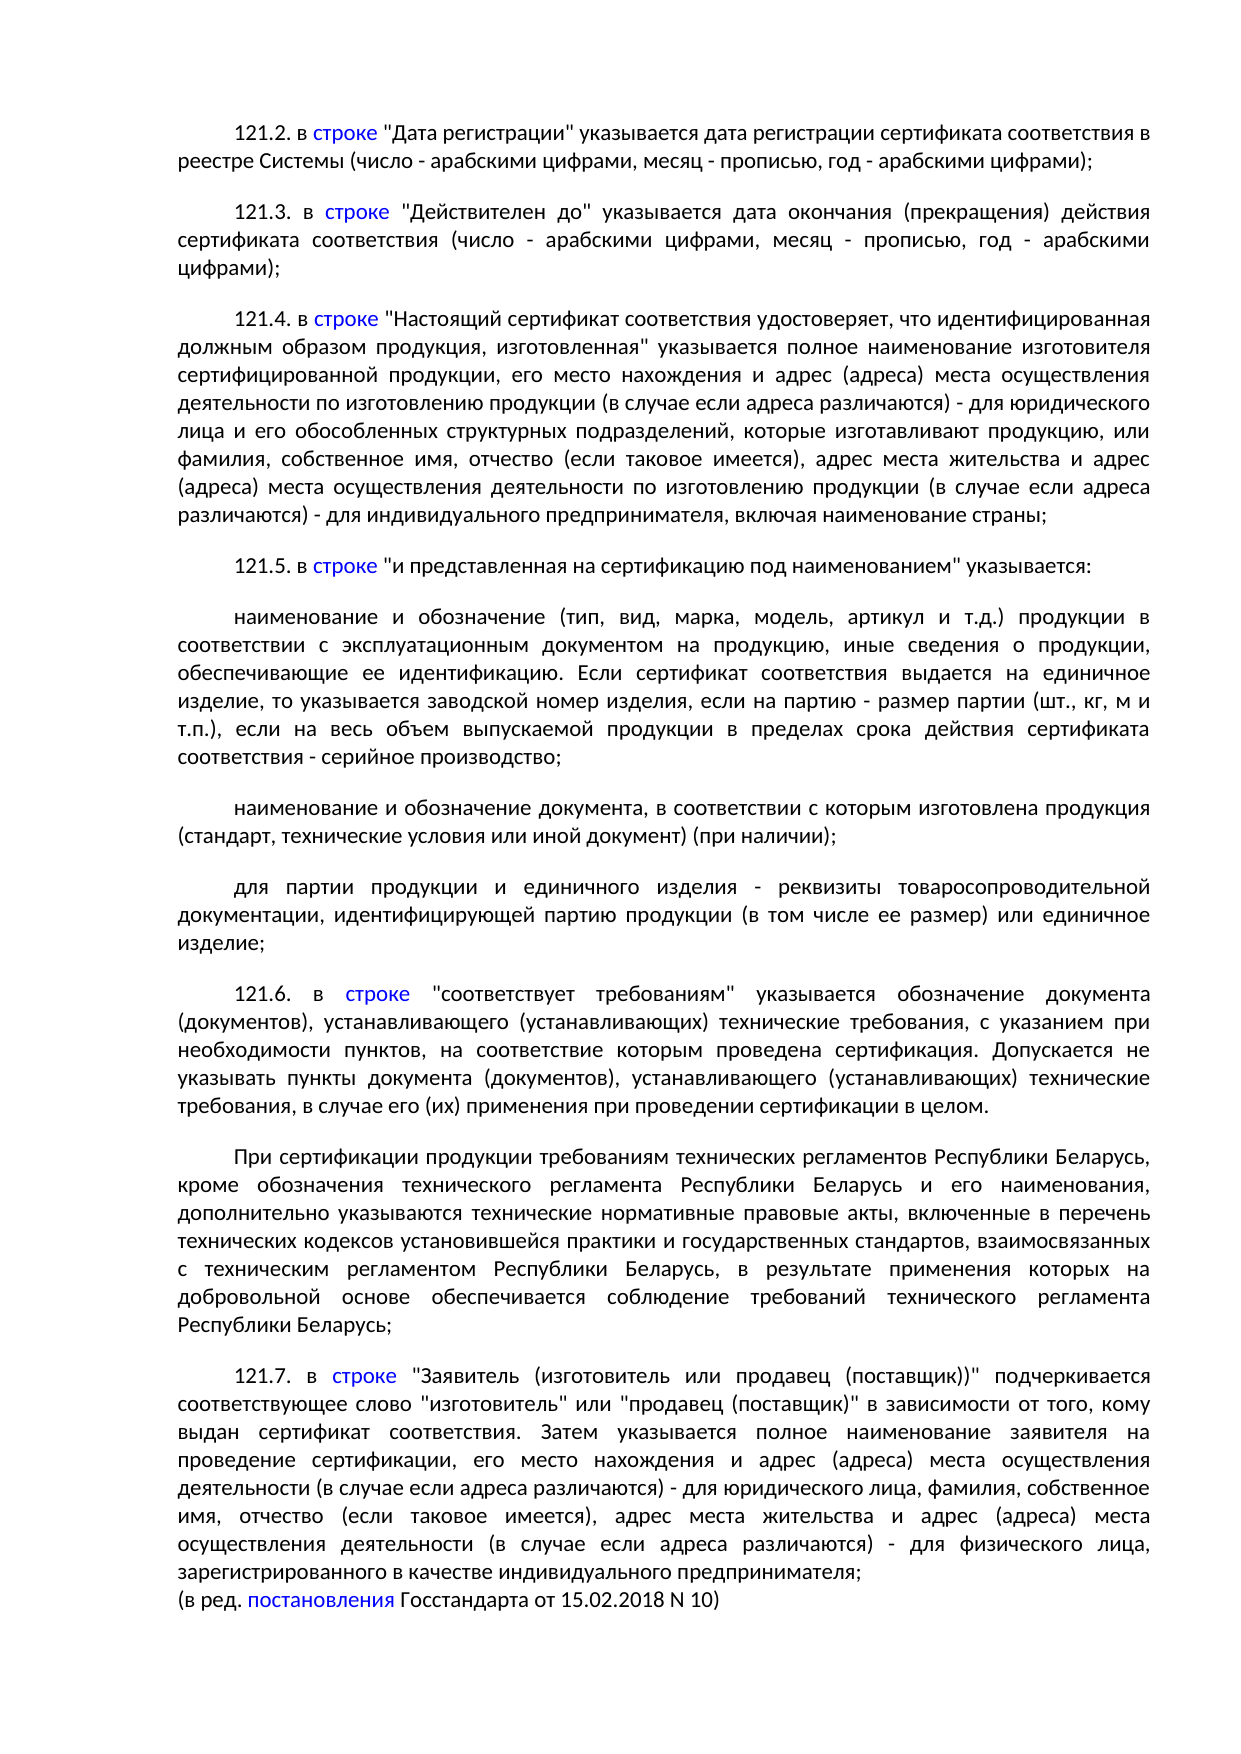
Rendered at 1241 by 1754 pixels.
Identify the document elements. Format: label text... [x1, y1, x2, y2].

text 121.7. в строке "Заявитель (изготовитель или продавец (поставщик))" подчеркивается соответствующее слово "изготовитель" или "продавец (поставщик)" в зависимости от того, кому выдан сертификат соответствия. Затем указывается полное наименование заявителя на проведение сертификации, его место нахождения и адрес (адреса) места осуществления деятельности (в случае если адреса различаются) - для юридического лица, фамилия, собственное имя, отчество (если таковое имеется), адрес места жительства и адрес (адреса) места осуществления деятельности (в случае если адреса различаются) - для физического лица, зарегистрированного в качестве индивидуального предпринимателя; [177, 1361, 1152, 1585]
text наименование и обозначение (тип, вид, марка, модель, артикул и т.д.) продукции в соответствии с эксплуатационным документом на продукцию, иные сведения о продукции, обеспечивающие ее идентификацию. Если сертификат соответствия выдается на единичное изделие, то указывается заводской номер изделия, если на партию - размер партии (шт., кг, м и т.п.), если на весь объем выпускаемой продукции в пределах срока действия сертификата соответствия - серийное производство; [177, 602, 1152, 770]
text 121.6. в строке "соответствует требованиям" указывается обозначение документа (документов), устанавливающего (устанавливающих) технические требования, с указанием при необходимости пунктов, на соответствие которым проведена сертификация. Допускается не указывать пункты документа (документов), устанавливающего (устанавливающих) технические требования, в случае его (их) применения при проведении сертификации в целом. [177, 979, 1152, 1119]
text При сертификации продукции требованиям технических регламентов Республики Беларусь, кроме обозначения технического регламента Республики Беларусь и его наименования, дополнительно указываются технические нормативные правовые акты, включенные в перечень технических кодексов установившейся практики и государственных стандартов, взаимосвязанных с техническим регламентом Республики Беларусь, в результате применения которых на добровольной основе обеспечивается соблюдение требований технического регламента Республики Беларусь; [177, 1142, 1152, 1338]
text наименование и обозначение документа, в соответствии с которым изготовлена продукция (стандарт, технические условия или иной документ) (при наличии); [177, 793, 1152, 849]
text 121.5. в строке "и представленная на сертификацию под наименованием" указывается: [177, 551, 1152, 579]
text 121.4. в строке "Настоящий сертификат соответствия удостоверяет, что идентифицированная должным образом продукция, изготовленная" указывается полное наименование изготовителя сертифицированной продукции, его место нахождения и адрес (адреса) места осуществления деятельности по изготовлению продукции (в случае если адреса различаются) - для юридического лица и его обособленных структурных подразделений, которые изготавливают продукцию, или фамилия, собственное имя, отчество (если таковое имеется), адрес места жительства и адрес (адреса) места осуществления деятельности по изготовлению продукции (в случае если адреса различаются) - для индивидуального предпринимателя, включая наименование страны; [177, 304, 1152, 528]
text 121.2. в строке "Дата регистрации" указывается дата регистрации сертификата соответствия в реестре Системы (число - арабскими цифрами, месяц - прописью, год - арабскими цифрами); [177, 118, 1152, 174]
text (в ред. постановления Госстандарта от 15.02.2018 N 10) [177, 1585, 1152, 1613]
text 121.3. в строке "Действителен до" указывается дата окончания (прекращения) действия сертификата соответствия (число - арабскими цифрами, месяц - прописью, год - арабскими цифрами); [177, 197, 1152, 281]
text для партии продукции и единичного изделия - реквизиты товаросопроводительной документации, идентифицирующей партию продукции (в том числе ее размер) или единичное изделие; [177, 872, 1152, 956]
